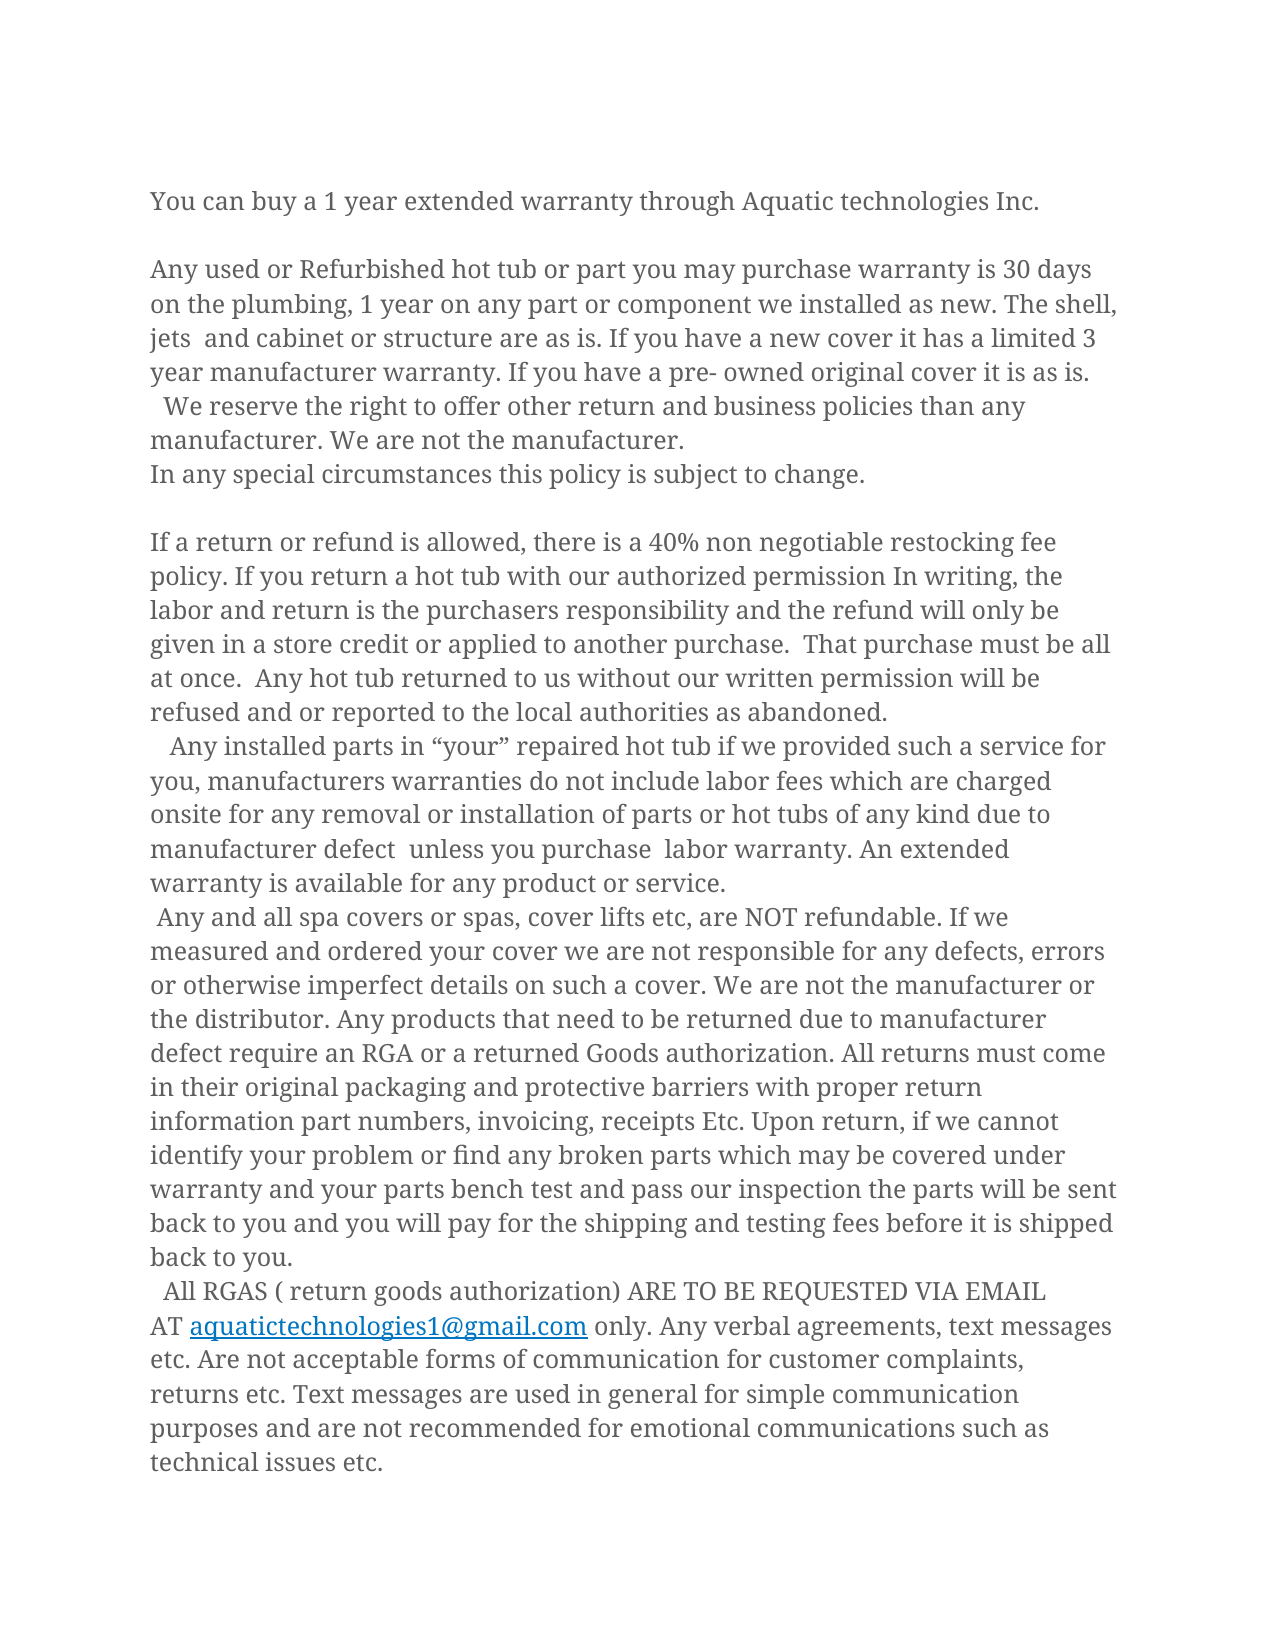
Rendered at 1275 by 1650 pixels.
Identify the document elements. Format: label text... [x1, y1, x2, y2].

text Any installed parts in “your” repaired hot tub if we provided such a service for you, manufacturers warranties do not include labor fees which are charged onsite for any removal or installation of parts or hot tubs of any kind due to manufacturer defect unless you purchase labor warranty. An extended warranty is available for any product or service. [150, 729, 1125, 899]
text In any special circumstances this policy is subject to change. [150, 457, 1125, 491]
text If a return or refund is allowed, there is a 40% non negotiable restocking fee policy. If you return a hot tub with our authorized permission In writing, the labor and return is the purchasers responsibility and the refund will only be given in a store credit or applied to another purchase. That purchase must be all at once. Any hot tub returned to us without our written permission will be refused and or reported to the local authorities as abandoned. [150, 525, 1125, 729]
text Any used or Refurbished hot tub or part you may purchase warranty is 30 days on the plumbing, 1 year on any part or component we installed as new. The shell, jets and cabinet or structure are as is. If you have a new cover it has a limited 3 year manufacturer warranty. If you have a pre- owned original cover it is as is. [150, 252, 1125, 388]
text Any and all spa covers or spas, cover lifts etc, are NOT refundable. If we measured and ordered your cover we are not responsible for any defects, errors or otherwise imperfect details on such a cover. We are not the manufacturer or the distributor. Any products that need to be returned due to manufacturer defect require an RGA or a returned Goods authorization. All returns must come in their original packaging and protective barriers with proper return information part numbers, invoicing, receipts Etc. Upon return, if we cannot identify your problem or find any broken parts which may be covered under warranty and your parts bench test and pass our inspection the parts will be sent back to you and you will pay for the shipping and testing fees before it is shipped back to you. [150, 899, 1125, 1274]
text You can buy a 1 year extended warranty through Aquatic technologies Inc. [150, 184, 1125, 218]
text We reserve the right to offer other return and business policies than any manufacturer. We are not the manufacturer. [150, 388, 1125, 457]
text All RGAS ( return goods authorization) ARE TO BE REQUESTED VIA EMAIL AT aquatictechnologies1@gmail.com only. Any verbal agreements, text messages etc. Are not acceptable forms of communication for customer complaints, returns etc. Text messages are used in general for simple communication purposes and are not recommended for emotional communications such as technical issues etc. [150, 1274, 1125, 1478]
